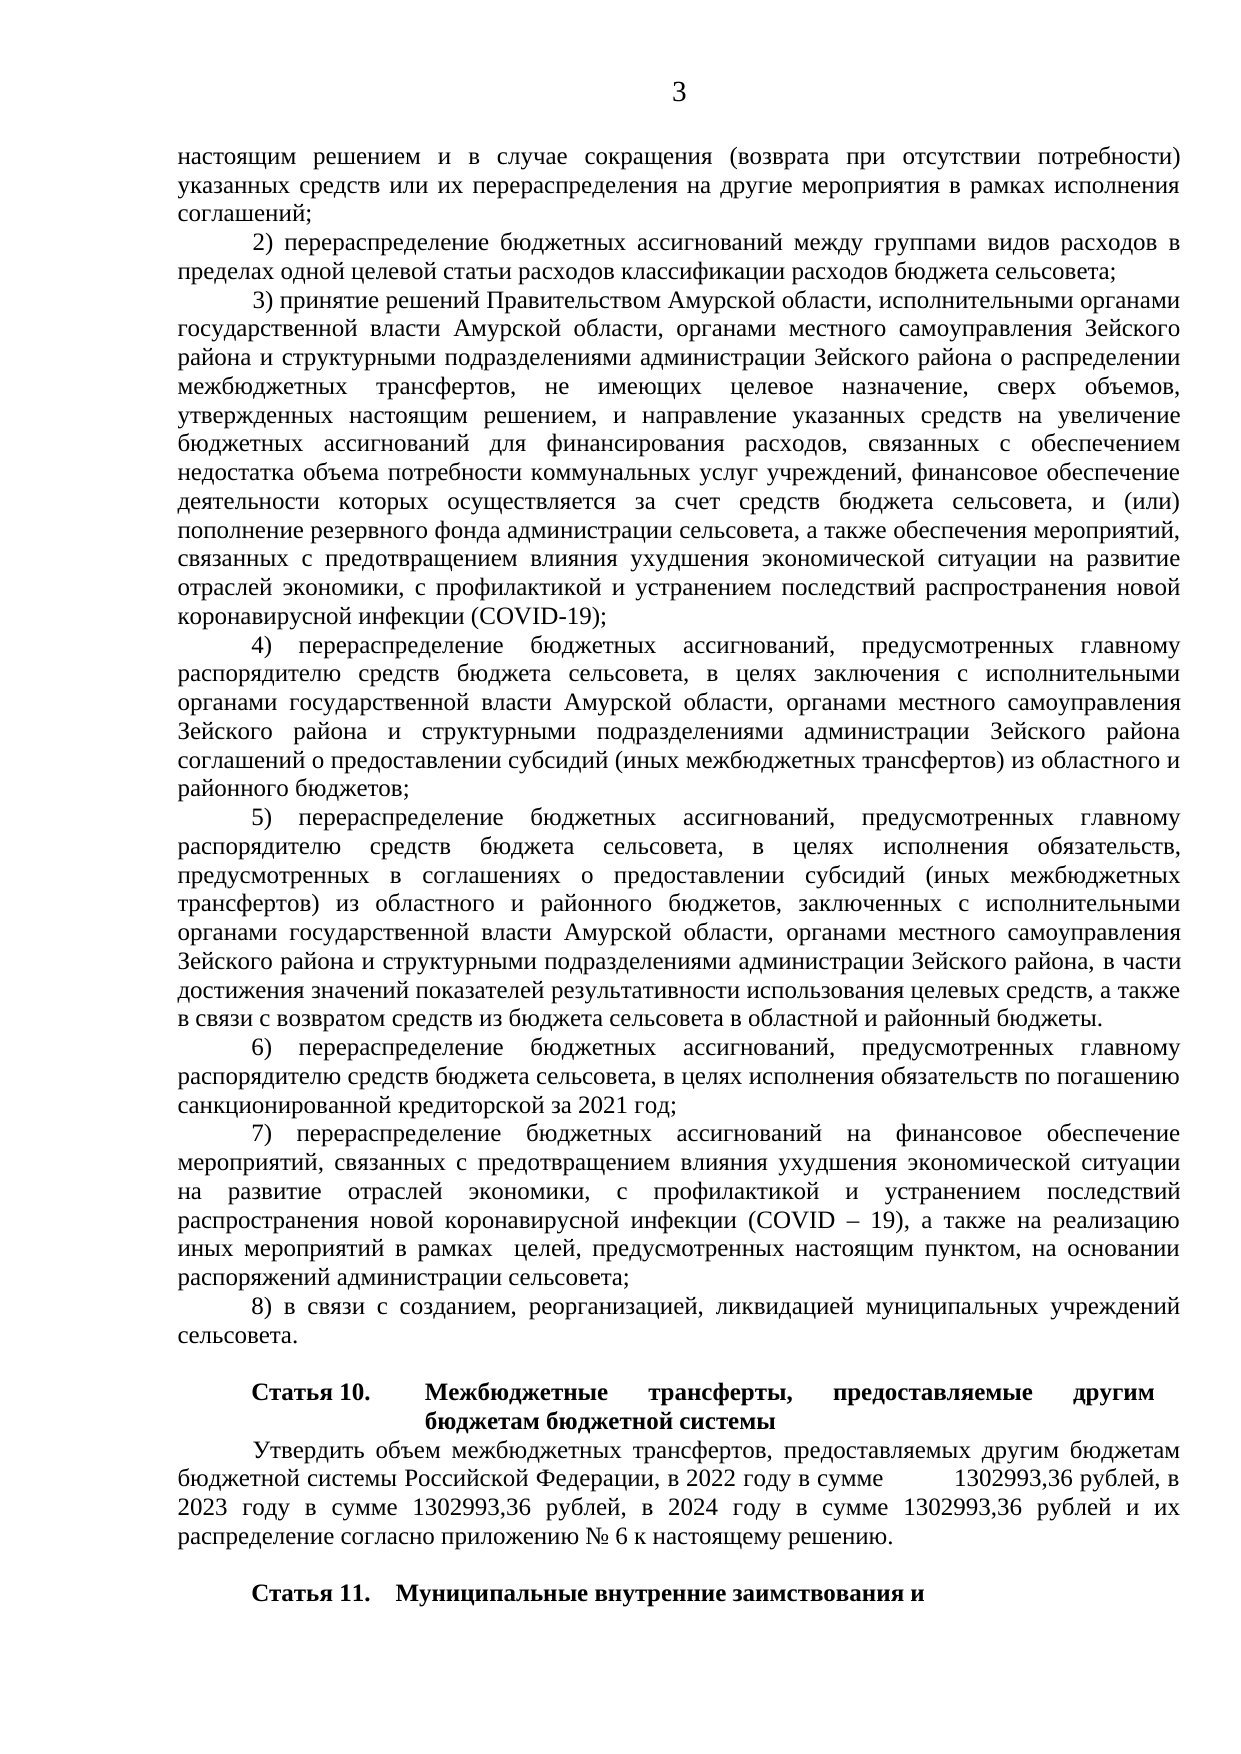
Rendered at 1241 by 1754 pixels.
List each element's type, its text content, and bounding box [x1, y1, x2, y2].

text 8) в связи с созданием, реорганизацией, ликвидацией муниципальных учреждений сельсовета. [177, 1291, 1181, 1348]
text Статья 11. Муниципальные внутренние заимствования и [177, 1578, 1181, 1607]
text 5) перераспределение бюджетных ассигнований, предусмотренных главному распорядителю средств бюджета сельсовета, в целях исполнения обязательств, предусмотренных в соглашениях о предоставлении субсидий (иных межбюджетных трансфертов) из областного и районного бюджетов, заключенных с исполнительными органами государственной власти Амурской области, органами местного самоуправления Зейского района и структурными подразделениями администрации Зейского района, в части достижения значений показателей результативности использования целевых средств, а также в связи с возвратом средств из бюджета сельсовета в областной и районный бюджеты. [177, 802, 1181, 1032]
text Утвердить объем межбюджетных трансфертов, предоставляемых другим бюджетам бюджетной системы Российской Федерации, в 2022 году в сумме 1302993,36 рублей, в 2023 году в сумме 1302993,36 рублей, в 2024 году в сумме 1302993,36 рублей и их распределение согласно приложению № 6 к настоящему решению. [177, 1435, 1181, 1550]
table_header Межбюджетные трансферты, предоставляемые другим бюджетам бюджетной системы [413, 1377, 1167, 1435]
text 3) принятие решений Правительством Амурской области, исполнительными органами государственной власти Амурской области, органами местного самоуправления Зейского района и структурными подразделениями администрации Зейского района о распределении межбюджетных трансфертов, не имеющих целевое назначение, сверх объемов, утвержденных настоящим решением, и направление указанных средств на увеличение бюджетных ассигнований для финансирования расходов, связанных с обеспечением недостатка объема потребности коммунальных услуг учреждений, финансовое обеспечение деятельности которых осуществляется за счет средств бюджета сельсовета, и (или) пополнение резервного фонда администрации сельсовета, а также обеспечения мероприятий, связанных с предотвращением влияния ухудшения экономической ситуации на развитие отраслей экономики, с профилактикой и устранением последствий распространения новой коронавирусной инфекции (COVID-19); [177, 285, 1181, 630]
text 6) перераспределение бюджетных ассигнований, предусмотренных главному распорядителю средств бюджета сельсовета, в целях исполнения обязательств по погашению санкционированной кредиторской за 2021 год; [177, 1032, 1181, 1118]
table_header Статья 10. [166, 1377, 413, 1435]
text 4) перераспределение бюджетных ассигнований, предусмотренных главному распорядителю средств бюджета сельсовета, в целях заключения с исполнительными органами государственной власти Амурской области, органами местного самоуправления Зейского района и структурными подразделениями администрации Зейского района соглашений о предоставлении субсидий (иных межбюджетных трансфертов) из областного и районного бюджетов; [177, 630, 1181, 802]
text 7) перераспределение бюджетных ассигнований на финансовое обеспечение мероприятий, связанных с предотвращением влияния ухудшения экономической ситуации на развитие отраслей экономики, с профилактикой и устранением последствий распространения новой коронавирусной инфекции (COVID – 19), а также на реализацию иных мероприятий в рамках целей, предусмотренных настоящим пунктом, на основании распоряжений администрации сельсовета; [177, 1118, 1181, 1291]
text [177, 141, 1181, 227]
text 2) перераспределение бюджетных ассигнований между группами видов расходов в пределах одной целевой статьи расходов классификации расходов бюджета сельсовета; [177, 227, 1181, 285]
